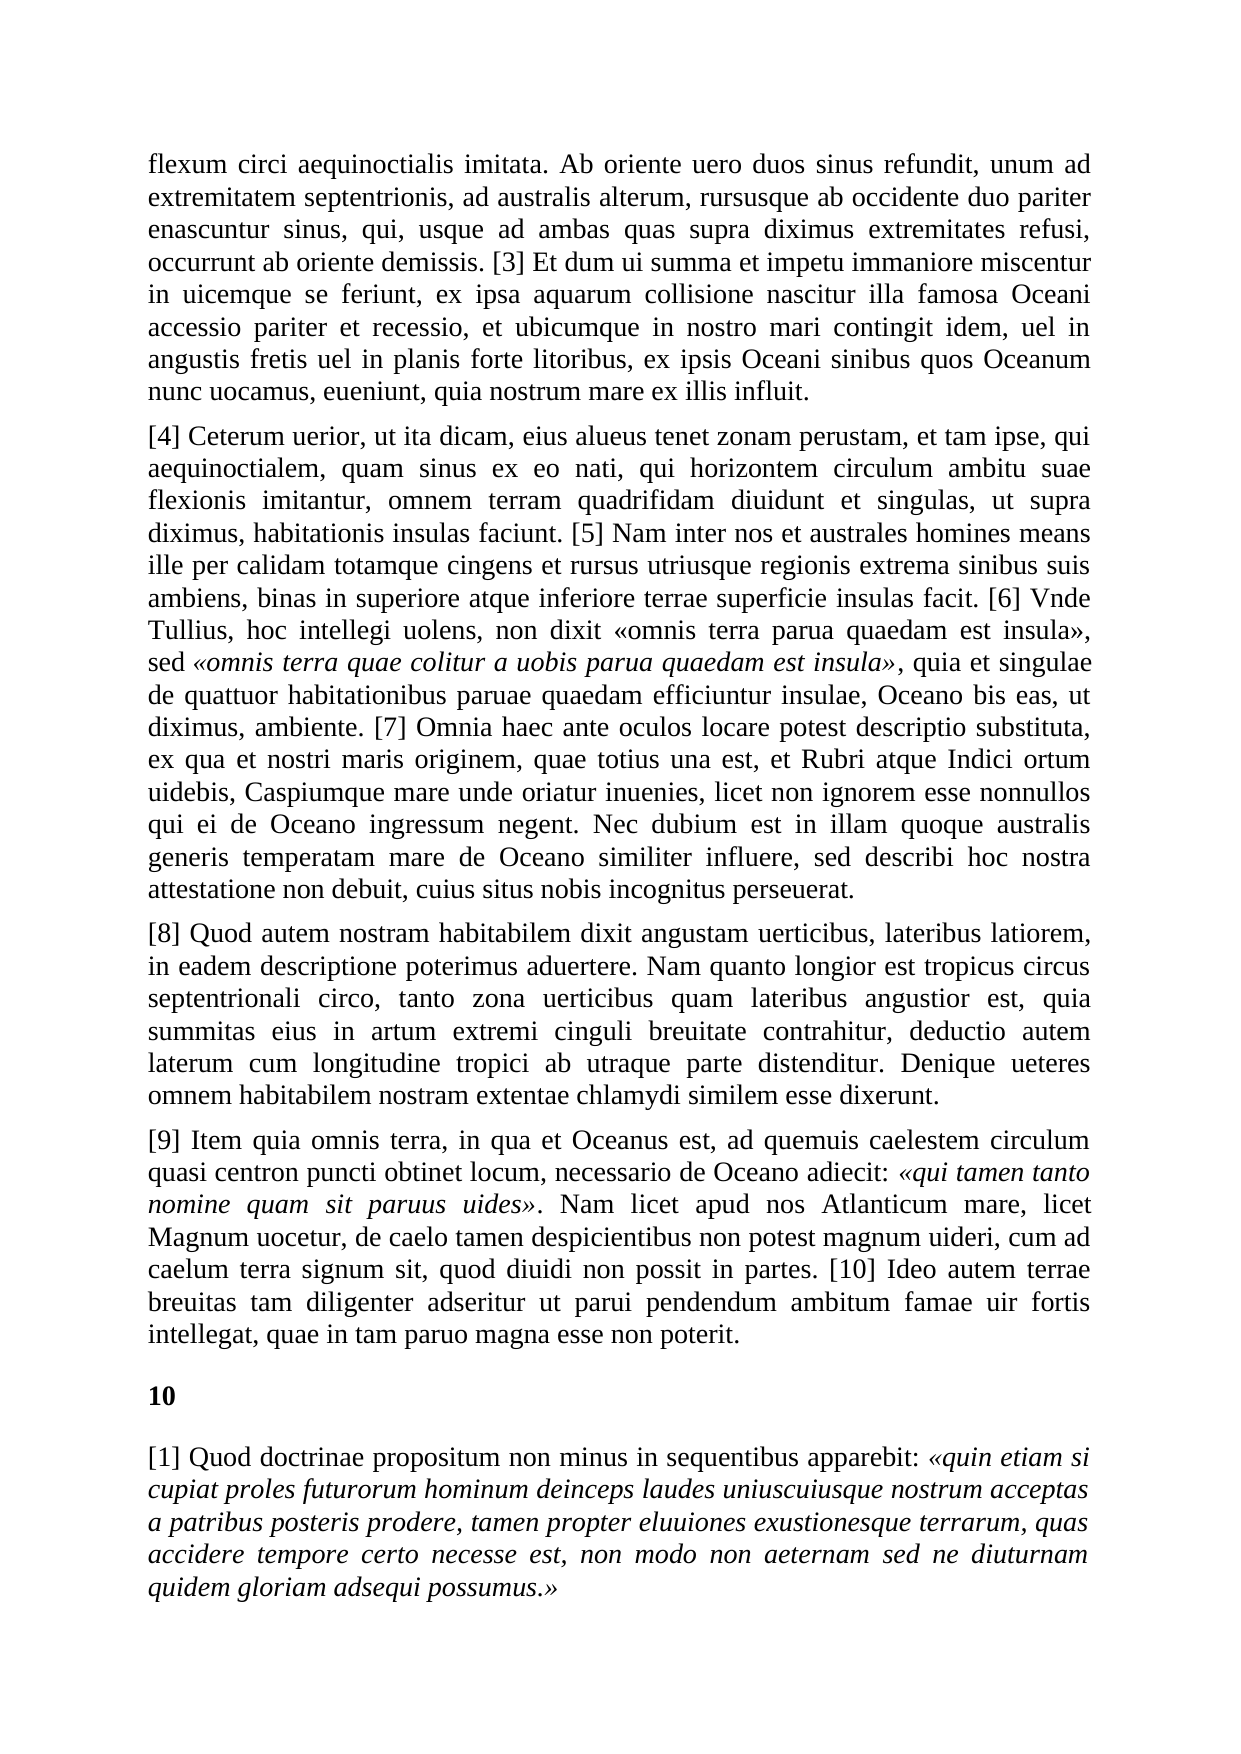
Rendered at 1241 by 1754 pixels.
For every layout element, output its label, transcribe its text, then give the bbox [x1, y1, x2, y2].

text [4] Ceterum uerior, ut ita dicam, eius alueus tenet zonam perustam, et tam ipse, qui aequinoctialem, quam sinus ex eo nati, qui horizontem circulum ambitu suae flexionis imitantur, omnem terram quadrifidam diuidunt et singulas, ut supra diximus, habitationis insulas faciunt. [5] Nam inter nos et australes homines means ille per calidam totamque cingens et rursus utriusque regionis extrema sinibus suis ambiens, binas in superiore atque inferiore terrae superficie insulas facit. [6] Vnde Tullius, hoc intellegi uolens, non dixit «omnis terra parua quaedam est insula», sed «omnis terra quae colitur a uobis parua quaedam est insula», quia et singulae de quattuor habitationibus paruae quaedam efficiuntur insulae, Oceano bis eas, ut diximus, ambiente. [7] Omnia haec ante oculos locare potest descriptio substituta, ex qua et nostri maris originem, quae totius una est, et Rubri atque Indici ortum uidebis, Caspiumque mare unde oriatur inuenies, licet non ignorem esse nonnullos qui ei de Oceano ingressum negent. Nec dubium est in illam quoque australis generis temperatam mare de Oceano similiter influere, sed describi hoc nostra attestatione non debuit, cuius situs nobis incognitus perseuerat. [148, 419, 1093, 904]
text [148, 148, 1093, 407]
text [8] Quod autem nostram habitabilem dixit angustam uerticibus, lateribus latiorem, in eadem descriptione poterimus aduertere. Nam quanto longior est tropicus circus septentrionali circo, tanto zona uerticibus quam lateribus angustior est, quia summitas eius in artum extremi cinguli breuitate contrahitur, deductio autem laterum cum longitudine tropici ab utraque parte distenditur. Denique ueteres omnem habitabilem nostram extentae chlamydi similem esse dixerunt. [148, 916, 1093, 1111]
text [1] Quod doctrinae propositum non minus in sequentibus apparebit: «quin etiam si cupiat proles futurorum hominum deinceps laudes uniuscuiusque nostrum acceptas a patribus posteris prodere, tamen propter eluuiones exustionesque terrarum, quas accidere tempore certo necesse est, non modo non aeternam sed ne diuturnam quidem gloriam adsequi possumus.» [148, 1440, 1093, 1602]
text 10 [148, 1379, 1093, 1411]
text [9] Item quia omnis terra, in qua et Oceanus est, ad quemuis caelestem circulum quasi centron puncti obtinet locum, necessario de Oceano adiecit: «qui tamen tanto nomine quam sit paruus uides». Nam licet apud nos Atlanticum mare, licet Magnum uocetur, de caelo tamen despicientibus non potest magnum uideri, cum ad caelum terra signum sit, quod diuidi non possit in partes. [10] Ideo autem terrae breuitas tam diligenter adseritur ut parui pendendum ambitum famae uir fortis intellegat, quae in tam paruo magna esse non poterit. [148, 1123, 1093, 1349]
